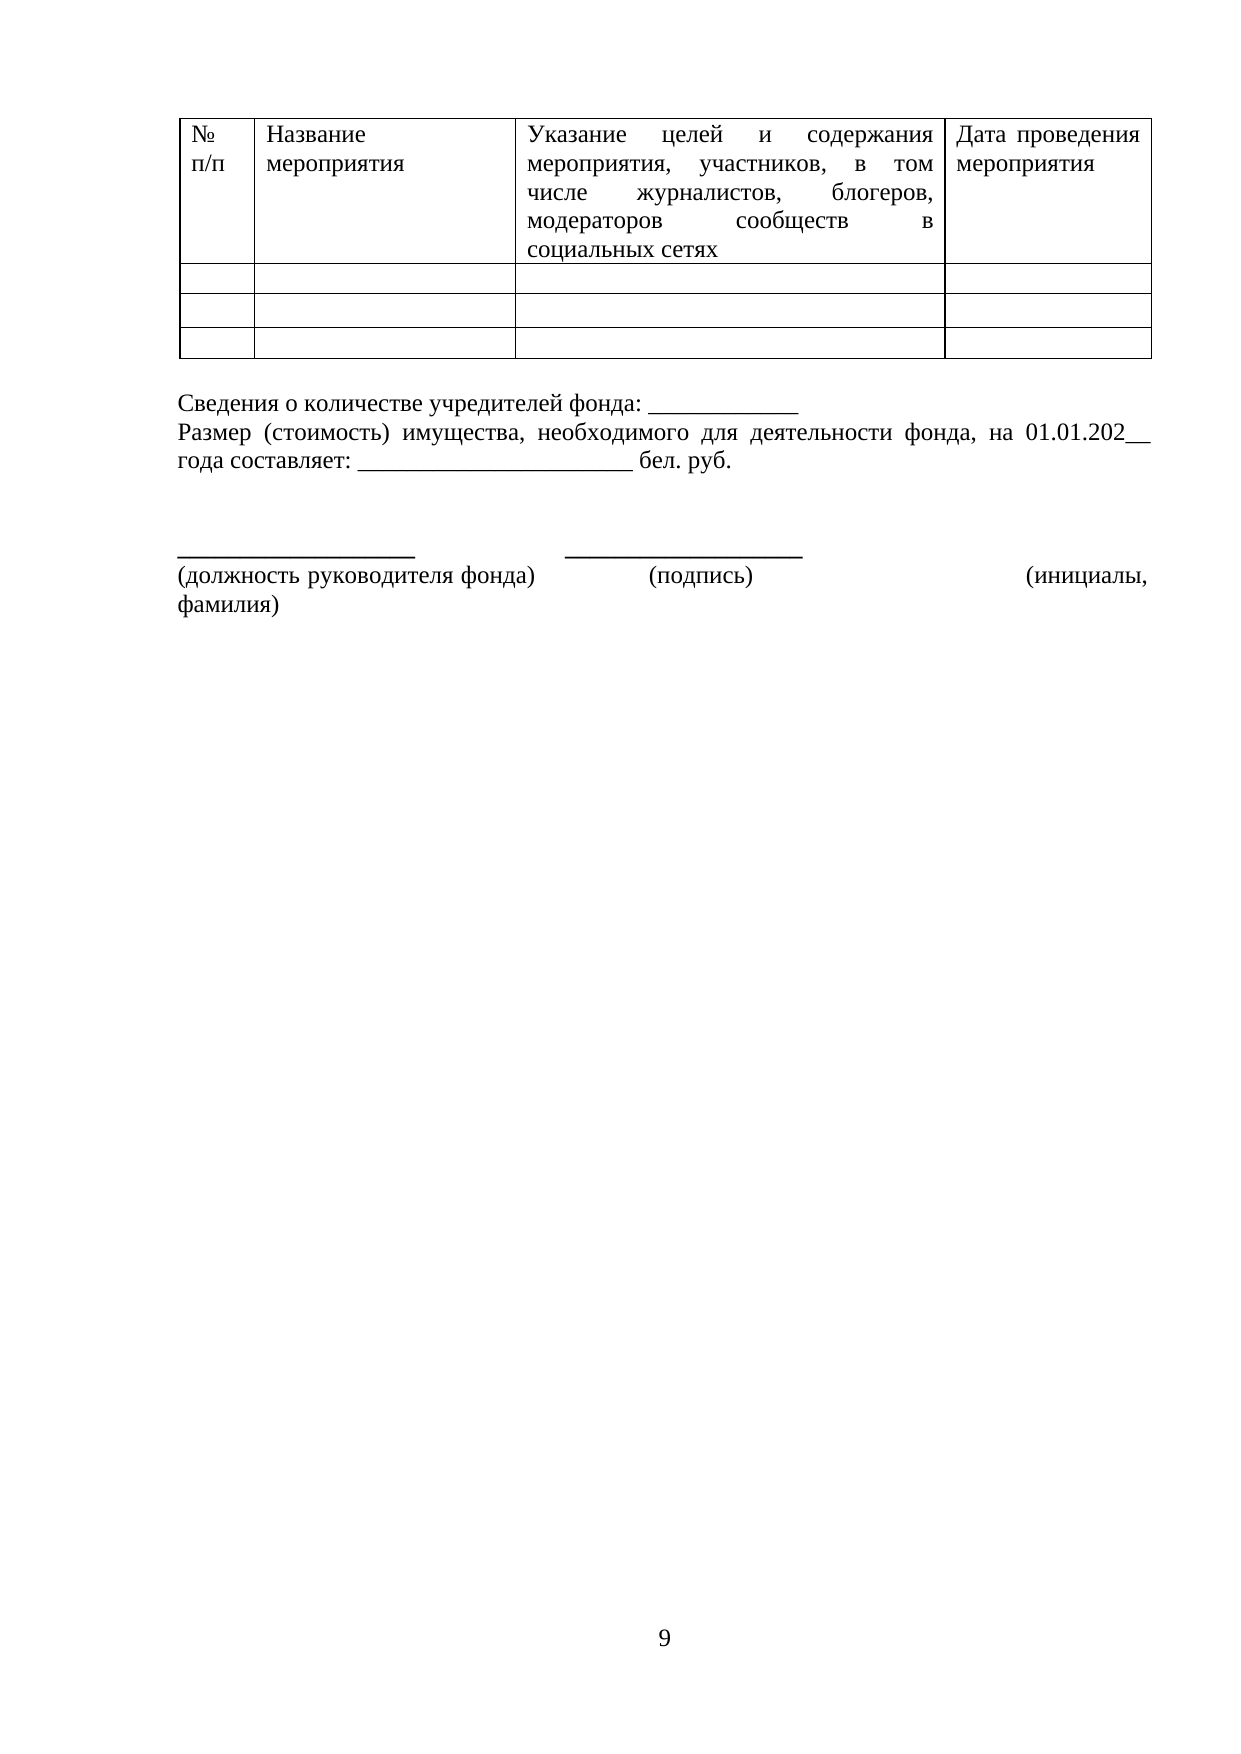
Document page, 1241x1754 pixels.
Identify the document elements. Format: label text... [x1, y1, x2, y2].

table_cell [255, 264, 515, 293]
text (должность руководителя фонда) (подпись) (инициалы, фамилия) [177, 560, 1152, 618]
text Размер (стоимость) имущества, необходимого для деятельности фонда, на 01.01.202__ года составляет: ______________________ бел. руб. [177, 417, 1152, 474]
table_cell [181, 328, 254, 358]
table_header Дата проведения мероприятия [946, 119, 1151, 263]
table_header Указание целей и содержания мероприятия, участников, в том числе журналистов, блогеров, модераторов сообществ в социальных сетях [516, 119, 944, 263]
text Сведения о количестве учредителей фонда: ____________ [177, 388, 1152, 417]
table_header Название мероприятия [255, 119, 515, 263]
table_cell [516, 294, 944, 327]
table_cell [946, 328, 1151, 358]
text ___________________ ___________________ [177, 532, 1152, 560]
table_cell [181, 264, 254, 293]
table_cell [255, 328, 515, 358]
table_cell [946, 294, 1151, 327]
table_cell [516, 264, 944, 293]
table_cell [181, 294, 254, 327]
table_cell [255, 294, 515, 327]
table_cell [516, 328, 944, 358]
table_header № п/п [181, 119, 254, 263]
table_cell [946, 264, 1151, 293]
